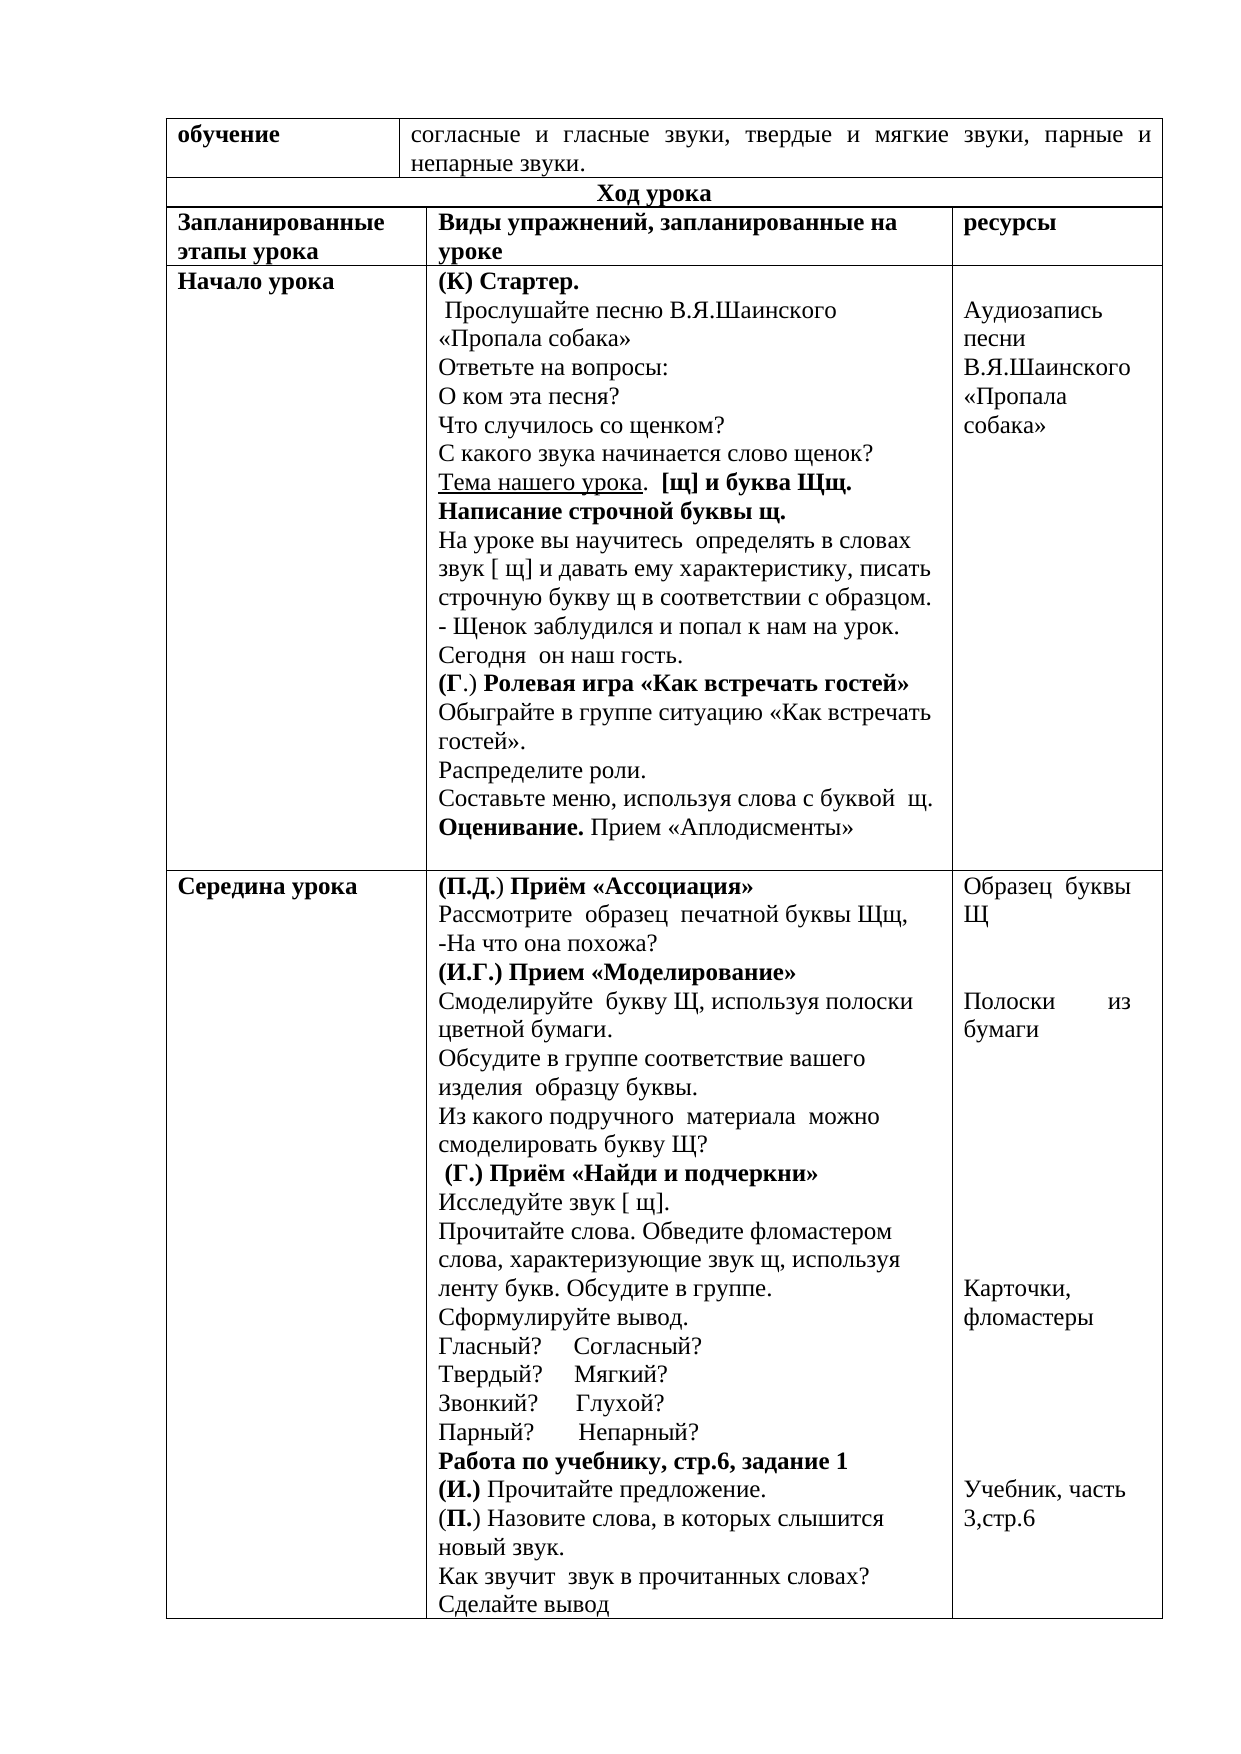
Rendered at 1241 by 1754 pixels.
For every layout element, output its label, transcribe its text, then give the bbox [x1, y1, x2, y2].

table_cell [953, 871, 1162, 1618]
table_cell Аудиозапись песни В.Я.Шаинского «Пропала собака» [953, 266, 1162, 870]
table_cell Ход урока [167, 178, 1162, 206]
table_cell Предыдущее обучение [167, 119, 399, 177]
table_cell Середина урока [167, 871, 426, 1618]
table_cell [427, 871, 952, 1618]
table_cell Начало урока [167, 266, 426, 870]
table_cell Запланированные этапы урока [167, 208, 426, 265]
table_cell ресурсы [953, 208, 1162, 265]
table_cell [400, 119, 1162, 177]
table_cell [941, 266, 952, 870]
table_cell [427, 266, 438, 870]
table_cell Виды упражнений, запланированные на уроке [427, 208, 952, 265]
